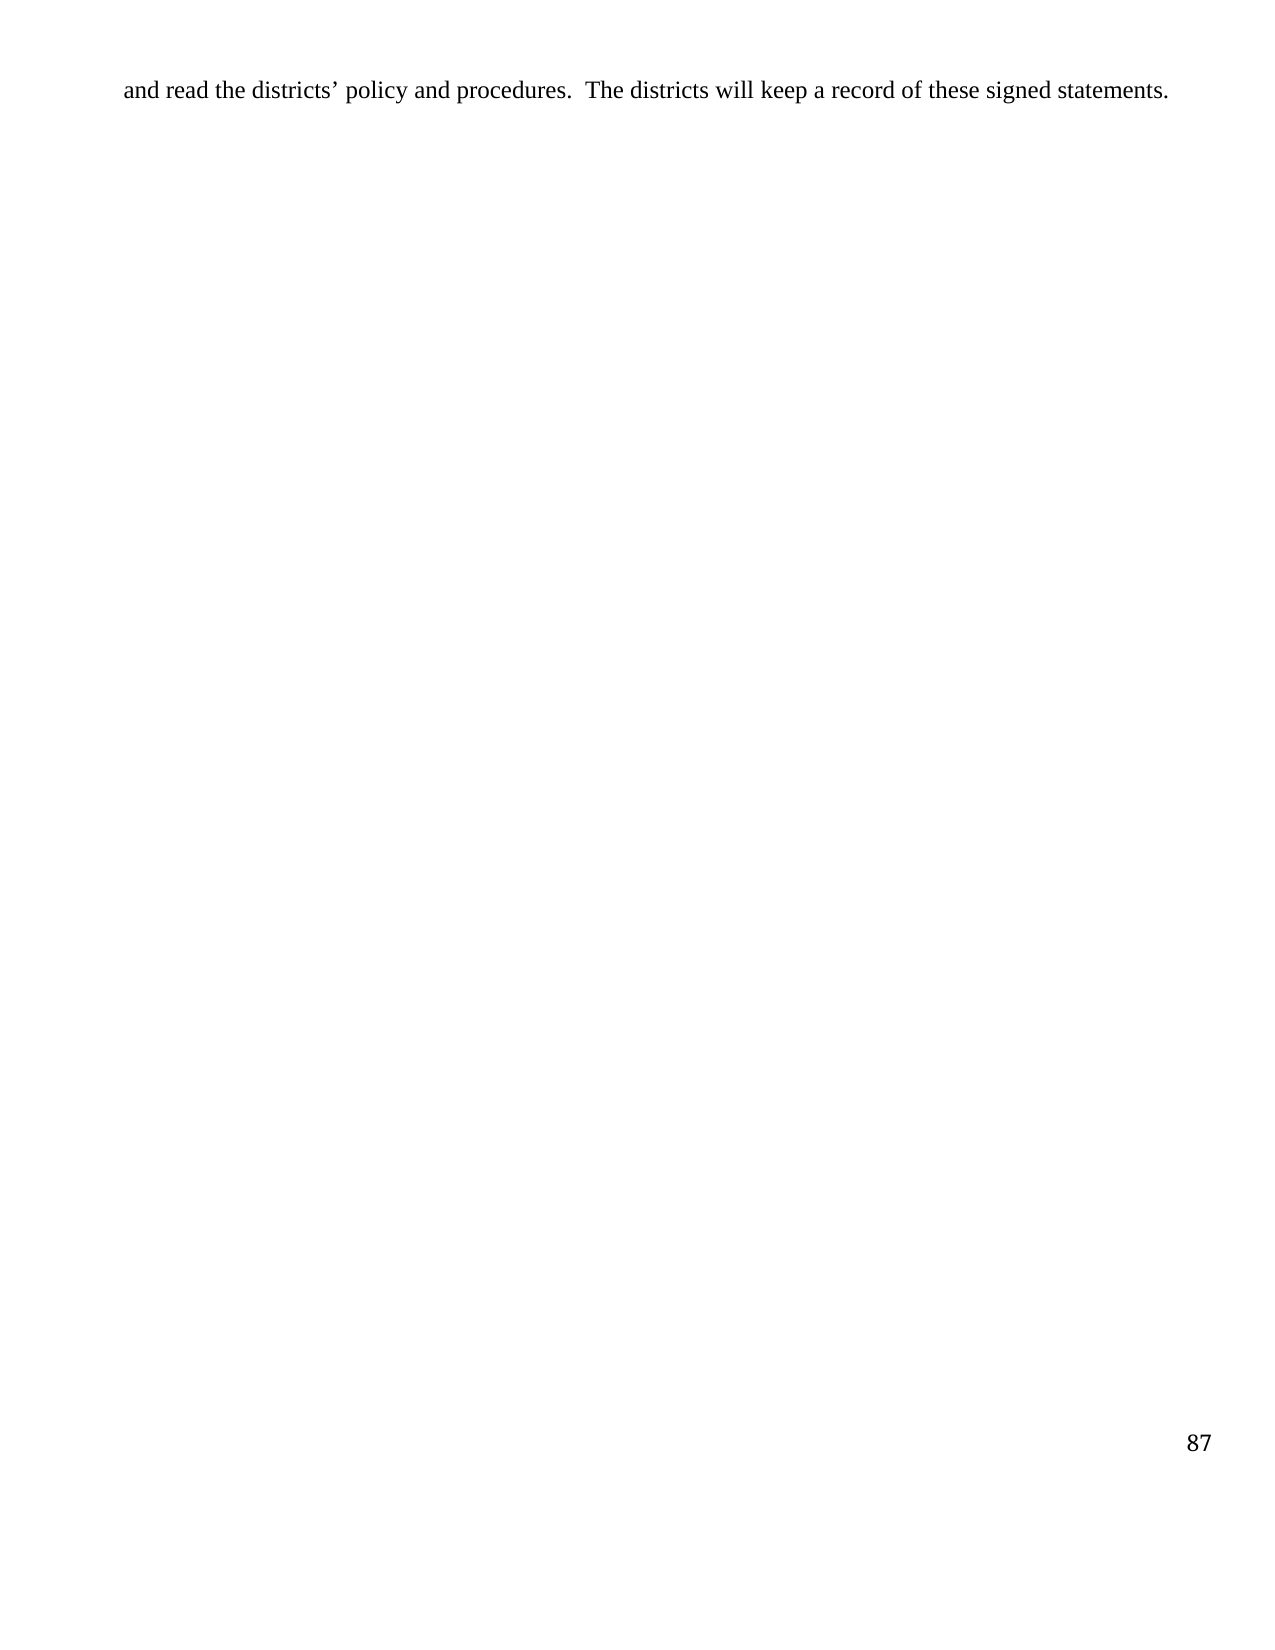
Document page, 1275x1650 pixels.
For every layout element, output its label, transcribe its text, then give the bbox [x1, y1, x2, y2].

text and read the districts’ policy and procedures. The districts will keep a record of these signed statements. [123, 75, 1172, 104]
